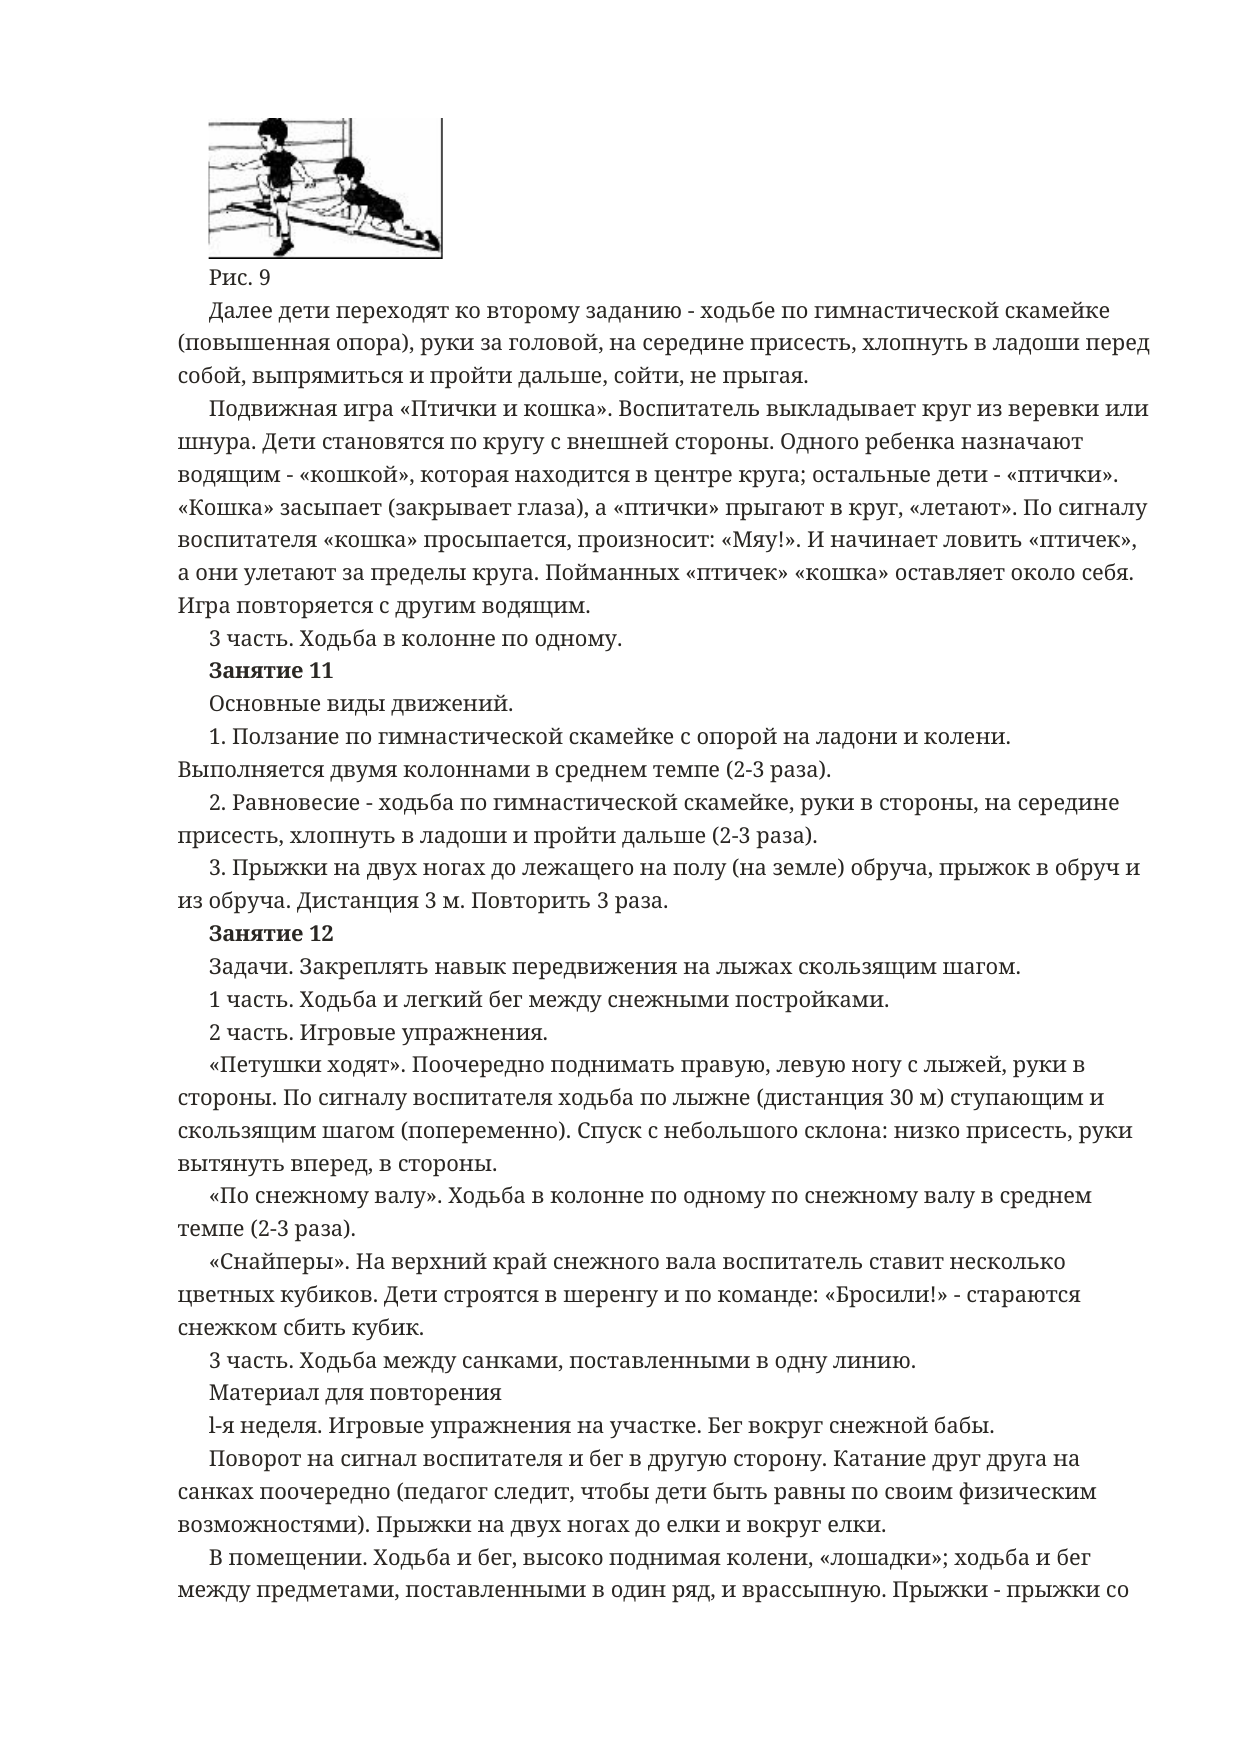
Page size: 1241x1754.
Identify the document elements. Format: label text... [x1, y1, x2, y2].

text Занятие 11 [177, 652, 1152, 685]
text «По снежному валу». Ходьба в колонне по одному по снежному валу в среднем темпе (2-3 раза). [177, 1177, 1152, 1243]
text Подвижная игра «Птички и кошка». Воспитатель выкладывает круг из веревки или шнура. Дети становятся по кругу с внешней стороны. Одного ребенка назначают водящим - «кошкой», которая находится в центре круга; остальные дети - «птички». «Кошка» засыпает (закрывает глаза), а «птички» прыгают в круг, «летают». По сигналу воспитателя «кошка» просыпается, произносит: «Мяу!». И начинает ловить «птичек», а они улетают за пределы круга. Пойманных «птичек» «кошка» оставляет около себя. Игра повторяется с другим водящим. [177, 390, 1152, 620]
text Материал для повторения [177, 1374, 1152, 1407]
text 1. Ползание по гимнастической скамейке с опорой на ладони и колени. Выполняется двумя колоннами в среднем темпе (2-3 раза). [177, 718, 1152, 784]
text «Петушки ходят». Поочередно поднимать правую, левую ногу с лыжей, руки в стороны. По сигналу воспитателя ходьба по лыжне (дистанция 30 м) ступающим и скользящим шагом (попеременно). Спуск с небольшого склона: низко присесть, руки вытянуть вперед, в стороны. [177, 1046, 1152, 1177]
text Основные виды движений. [177, 685, 1152, 718]
text 3 часть. Ходьба в колонне по одному. [177, 620, 1152, 652]
text 3. Прыжки на двух ногах до лежащего на полу (на земле) обруча, прыжок в обруч и из обруча. Дистанция 3 м. Повторить 3 раза. [177, 849, 1152, 915]
text Далее дети переходят ко второму заданию - ходьбе по гимнастической скамейке (повышенная опора), руки за головой, на середине присесть, хлопнуть в ладоши перед собой, выпрямиться и пройти дальше, сойти, не прыгая. [177, 292, 1152, 390]
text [177, 1538, 1152, 1604]
text Занятие 12 [177, 915, 1152, 948]
text Рис. 9 [177, 259, 1152, 292]
text 1 часть. Ходьба и легкий бег между снежными постройками. [177, 981, 1152, 1013]
picture [208, 118, 443, 259]
text 2 часть. Игровые упражнения. [177, 1013, 1152, 1046]
text 3 часть. Ходьба между санками, поставленными в одну линию. [177, 1342, 1152, 1374]
text l-я неделя. Игровые упражнения на участке. Бег вокруг снежной бабы. [177, 1407, 1152, 1440]
text 2. Равновесие - ходьба по гимнастической скамейке, руки в стороны, на середине присесть, хлопнуть в ладоши и пройти дальше (2-3 раза). [177, 784, 1152, 849]
text Задачи. Закреплять навык передвижения на лыжах скользящим шагом. [177, 948, 1152, 981]
text Поворот на сигнал воспитателя и бег в другую сторону. Катание друг друга на санках поочередно (педагог следит, чтобы дети быть равны по своим физическим возможностями). Прыжки на двух ногах до елки и вокруг елки. [177, 1440, 1152, 1538]
text «Снайперы». На верхний край снежного вала воспитатель ставит несколько цветных кубиков. Дети строятся в шеренгу и по команде: «Бросили!» - стараются снежком сбить кубик. [177, 1243, 1152, 1342]
